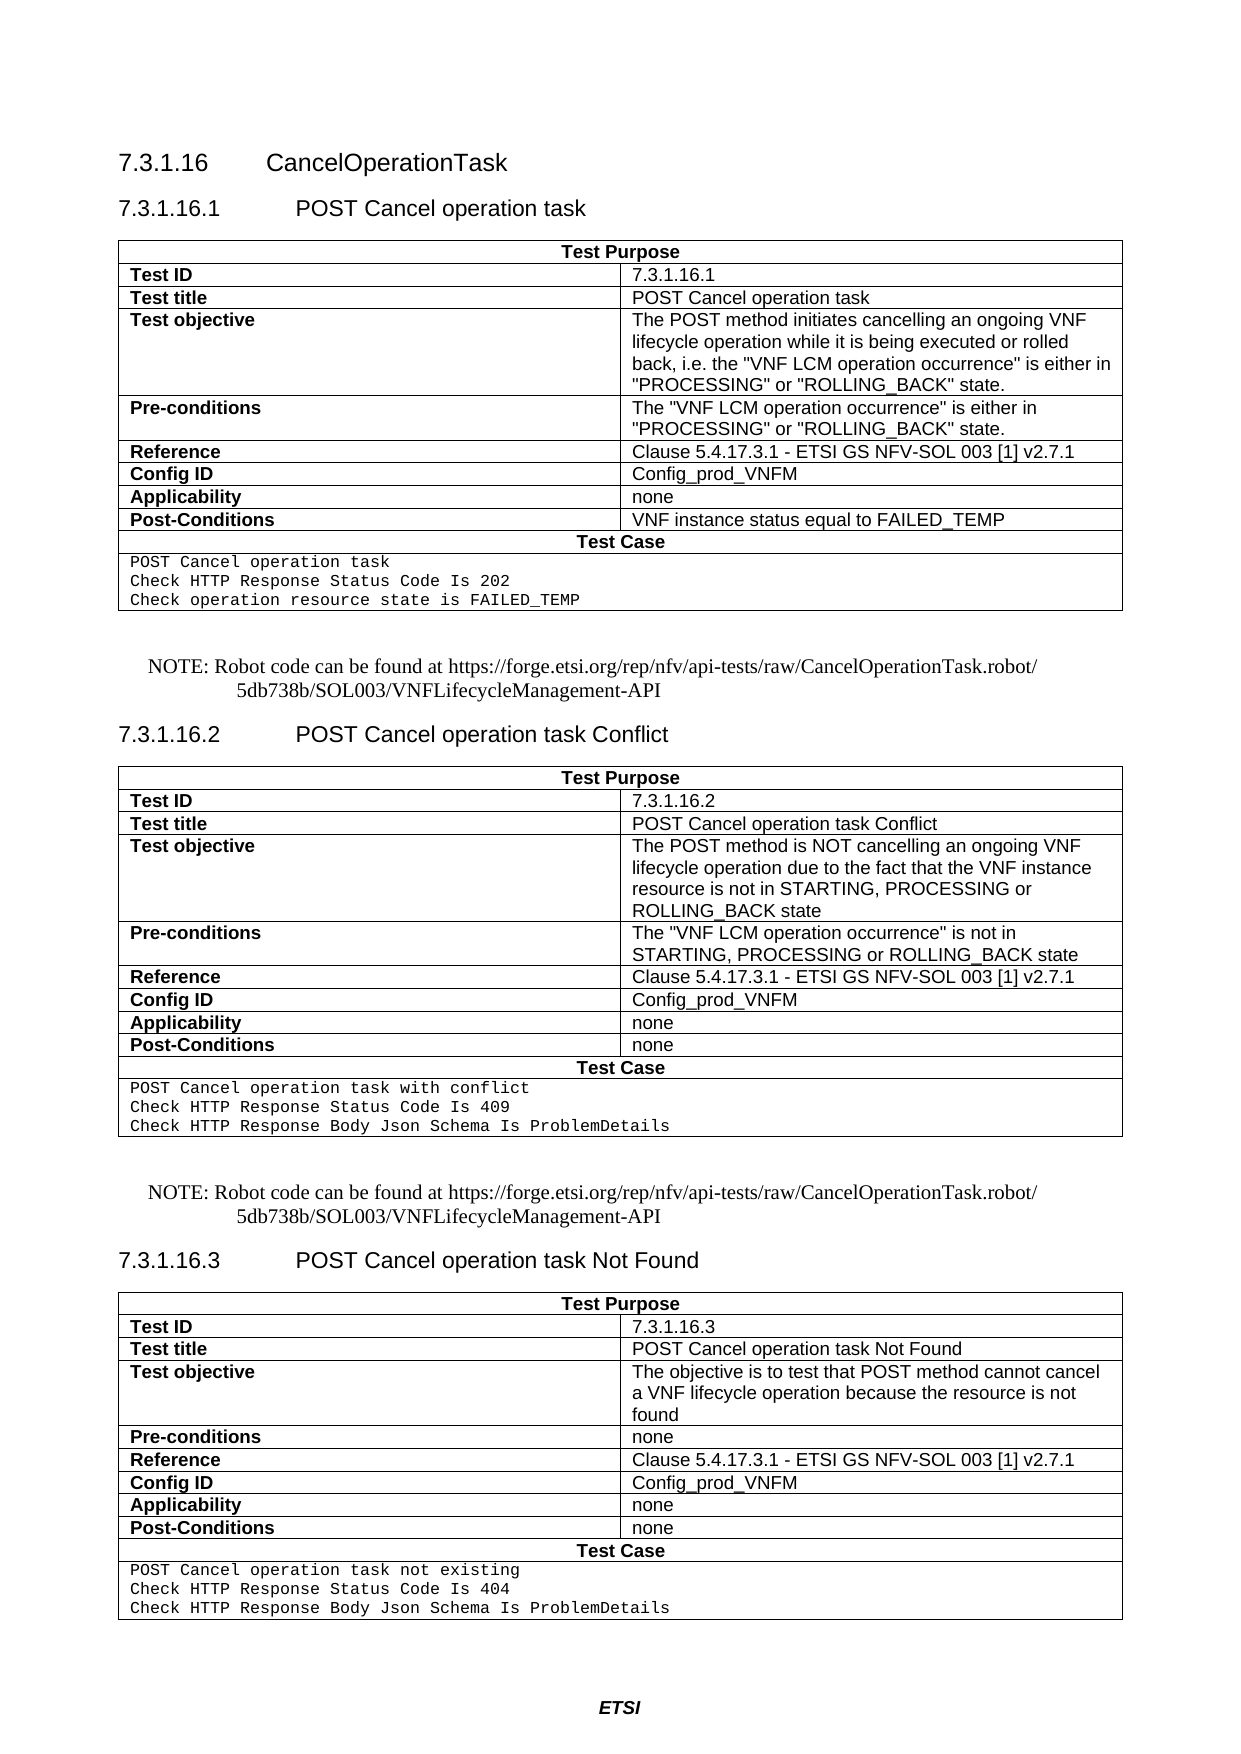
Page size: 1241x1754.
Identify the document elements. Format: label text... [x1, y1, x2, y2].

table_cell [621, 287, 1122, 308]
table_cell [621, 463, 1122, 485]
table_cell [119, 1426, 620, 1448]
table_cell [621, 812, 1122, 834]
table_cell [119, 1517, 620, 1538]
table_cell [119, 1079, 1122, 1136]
text NOTE: Robot code can be found at https://forge.etsi.org/rep/nfv/api-tests/raw/CancelOperationTask.robot/5db738b/SOL003/VNFLifecycleManagement-API [148, 654, 1122, 702]
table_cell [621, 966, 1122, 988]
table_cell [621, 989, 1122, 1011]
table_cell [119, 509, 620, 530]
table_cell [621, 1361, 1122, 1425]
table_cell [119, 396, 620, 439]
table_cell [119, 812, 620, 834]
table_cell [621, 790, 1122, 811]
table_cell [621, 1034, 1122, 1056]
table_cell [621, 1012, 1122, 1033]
subtitle 7.3.1.16.3 POST Cancel operation task Not Found [118, 1247, 1122, 1273]
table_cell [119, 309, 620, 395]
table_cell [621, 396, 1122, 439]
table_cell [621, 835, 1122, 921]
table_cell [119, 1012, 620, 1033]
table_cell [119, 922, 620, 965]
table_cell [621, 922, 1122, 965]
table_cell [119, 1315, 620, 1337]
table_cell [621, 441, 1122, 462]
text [148, 1180, 1122, 1228]
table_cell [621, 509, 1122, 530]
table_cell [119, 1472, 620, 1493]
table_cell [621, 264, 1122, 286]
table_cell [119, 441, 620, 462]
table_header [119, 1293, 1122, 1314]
subtitle 7.3.1.16.2 POST Cancel operation task Conflict [118, 721, 1122, 747]
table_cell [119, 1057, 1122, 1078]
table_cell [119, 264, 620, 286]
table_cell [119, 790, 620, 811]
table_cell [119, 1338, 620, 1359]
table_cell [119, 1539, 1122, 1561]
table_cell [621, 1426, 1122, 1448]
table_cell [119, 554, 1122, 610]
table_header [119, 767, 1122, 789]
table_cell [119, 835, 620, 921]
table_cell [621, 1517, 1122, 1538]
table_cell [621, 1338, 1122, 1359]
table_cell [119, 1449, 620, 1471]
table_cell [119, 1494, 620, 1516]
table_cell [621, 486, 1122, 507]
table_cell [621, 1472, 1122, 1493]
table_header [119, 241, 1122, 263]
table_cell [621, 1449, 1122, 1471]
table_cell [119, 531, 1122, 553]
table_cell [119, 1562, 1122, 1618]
subtitle 7.3.1.16 CancelOperationTask [118, 148, 1122, 176]
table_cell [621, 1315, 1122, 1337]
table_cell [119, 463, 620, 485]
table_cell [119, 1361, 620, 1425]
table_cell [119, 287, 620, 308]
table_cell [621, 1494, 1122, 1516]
subtitle 7.3.1.16.1 POST Cancel operation task [118, 195, 1122, 222]
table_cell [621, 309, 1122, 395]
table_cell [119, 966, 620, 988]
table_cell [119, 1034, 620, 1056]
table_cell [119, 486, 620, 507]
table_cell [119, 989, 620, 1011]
